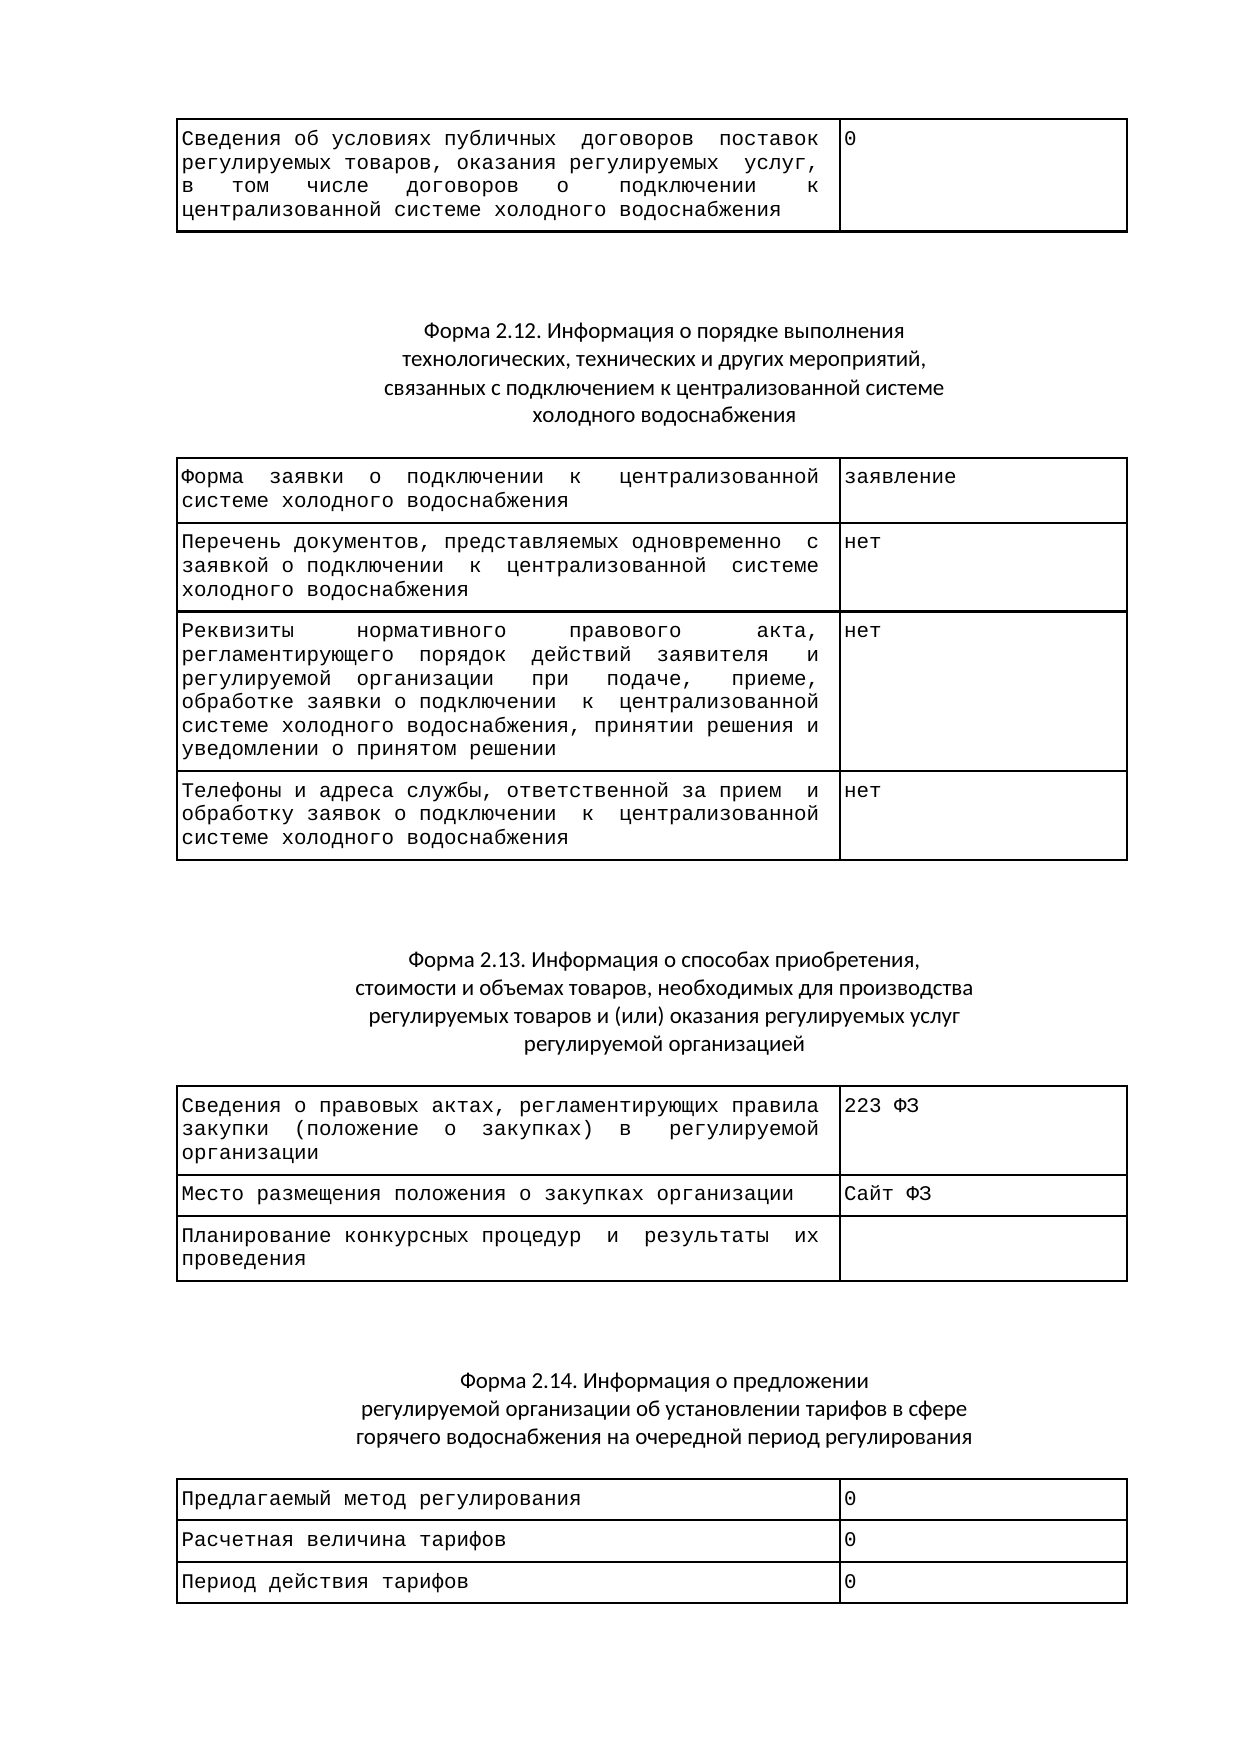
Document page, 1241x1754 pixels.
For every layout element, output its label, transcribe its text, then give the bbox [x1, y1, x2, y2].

text холодного водоснабжения [177, 401, 1152, 429]
table_header заявление [841, 459, 1126, 522]
table_header Сведения о правовых актах, регламентирующих правила закупки (положение о закупках) в регулируемой организации [178, 1087, 839, 1173]
text стоимости и объемах товаров, необходимых для производства [177, 973, 1152, 1001]
table_cell Расчетная величина тарифов [178, 1521, 839, 1561]
table_cell Реквизиты нормативного правового акта, регламентирующего порядок действий заявителя и регулируемой организации при подаче, приеме, обработке заявки о подключении к централизованной системе холодного водоснабжения, принятии решения и уведомлении о принятом решении [178, 613, 839, 770]
table_cell Перечень документов, представляемых одновременно с заявкой о подключении к централизованной системе холодного водоснабжения [178, 524, 839, 610]
text регулируемой организации об установлении тарифов в сфере [177, 1394, 1152, 1422]
table_header 0 [841, 1480, 1126, 1519]
table_cell 0 [841, 1563, 1126, 1602]
table_cell Планирование конкурсных процедур и результаты их проведения [178, 1217, 839, 1280]
text Форма 2.12. Информация о порядке выполнения [177, 317, 1152, 344]
table_cell нет [841, 524, 1126, 610]
table_cell Период действия тарифов [178, 1563, 839, 1602]
table_cell 0 [841, 1521, 1126, 1561]
table_header 0 [841, 120, 1126, 230]
text горячего водоснабжения на очередной период регулирования [177, 1422, 1152, 1450]
table_cell нет [841, 613, 1126, 770]
text связанных с подключением к централизованной системе [177, 373, 1152, 401]
table_header 223 ФЗ [841, 1087, 1126, 1173]
table_cell Место размещения положения о закупках организации [178, 1176, 839, 1215]
table_cell [841, 1217, 1126, 1280]
table_cell нет [841, 772, 1126, 858]
text Форма 2.14. Информация о предложении [177, 1366, 1152, 1394]
table_header Предлагаемый метод регулирования [178, 1480, 839, 1519]
table_header Сведения об условиях публичных договоров поставок регулируемых товаров, оказания регулируемых услуг, в том числе договоров о подключении к централизованной системе холодного водоснабжения [178, 120, 839, 230]
text регулируемых товаров и (или) оказания регулируемых услуг [177, 1001, 1152, 1029]
text регулируемой организацией [177, 1029, 1152, 1057]
text Форма 2.13. Информация о способах приобретения, [177, 945, 1152, 973]
table_header Форма заявки о подключении к централизованной системе холодного водоснабжения [178, 459, 839, 522]
table_cell Сайт ФЗ [841, 1176, 1126, 1215]
text технологических, технических и других мероприятий, [177, 344, 1152, 373]
table_cell Телефоны и адреса службы, ответственной за прием и обработку заявок о подключении к централизованной системе холодного водоснабжения [178, 772, 839, 858]
